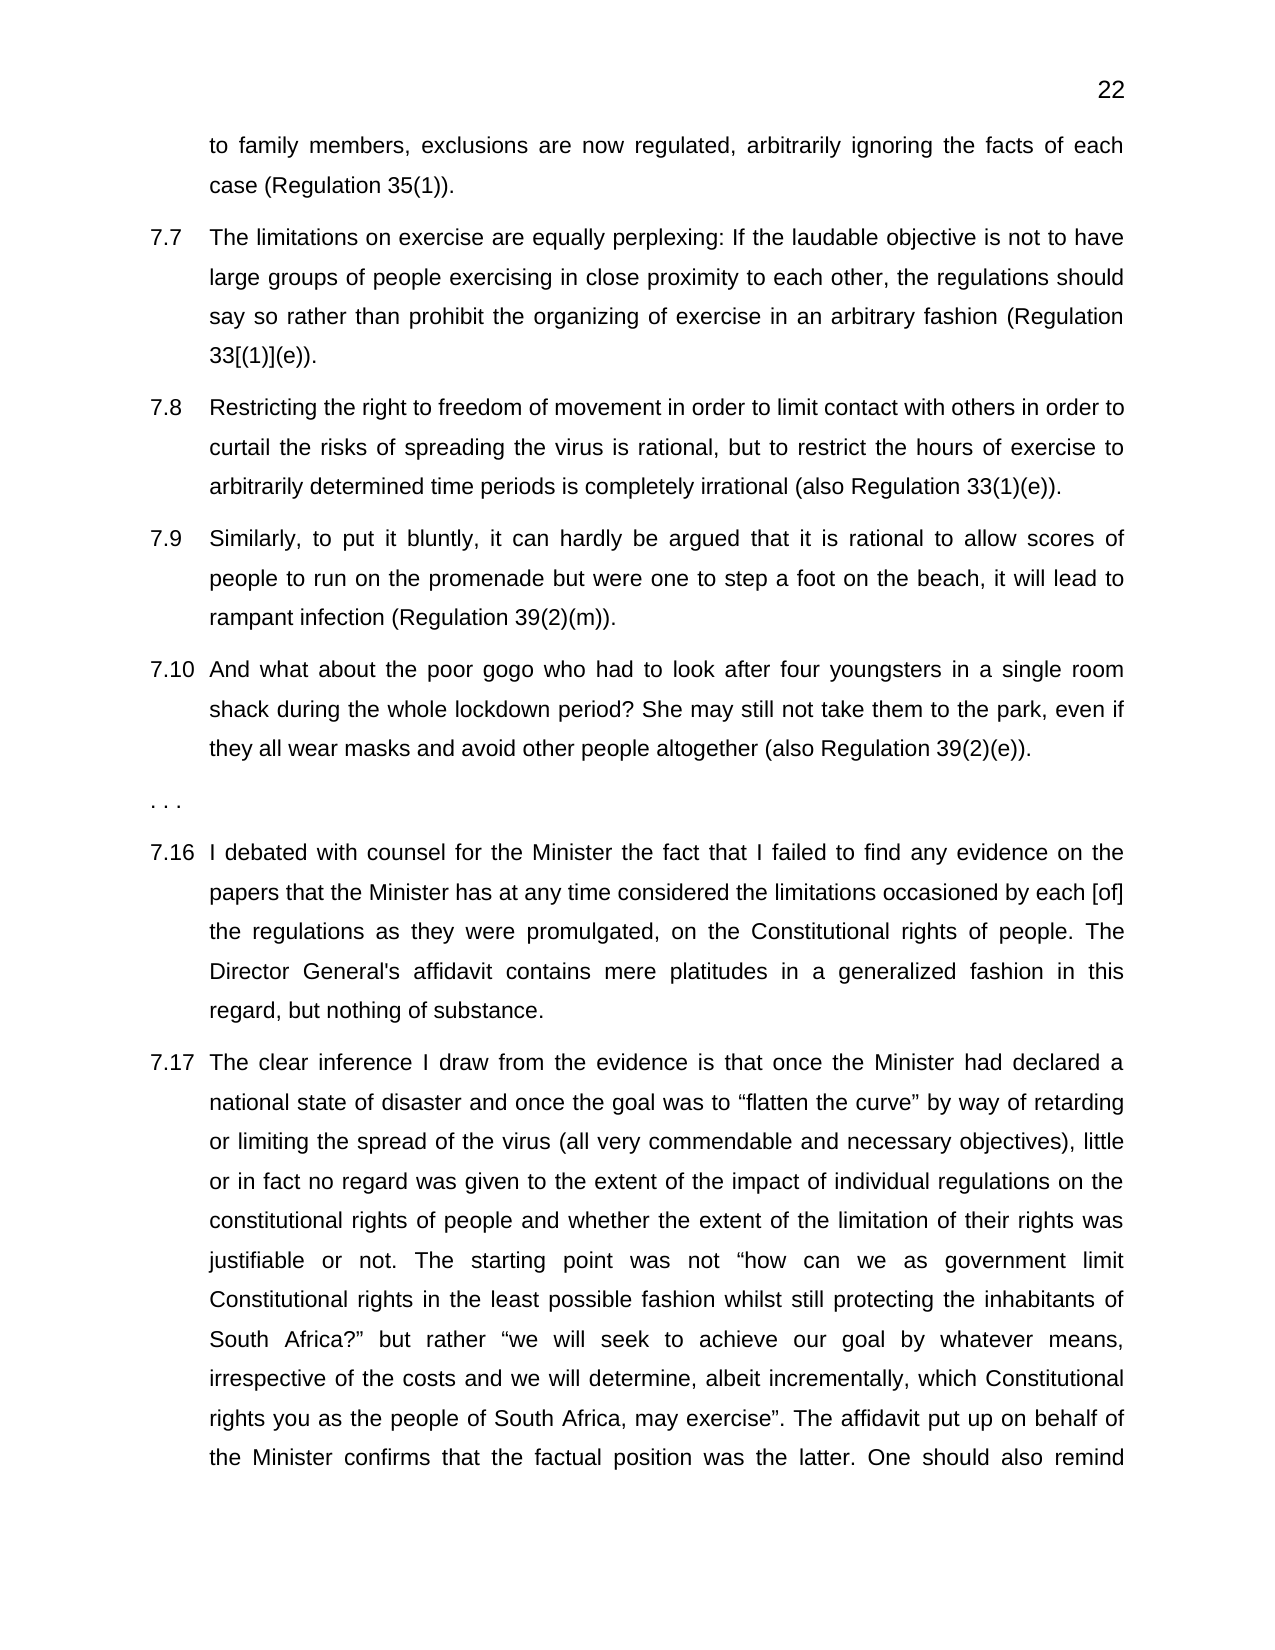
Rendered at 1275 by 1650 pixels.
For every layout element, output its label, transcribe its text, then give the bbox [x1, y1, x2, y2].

text 7.8 Restricting the right to freedom of movement in order to limit contact with others in order to curtail the risks of spreading the virus is rational, but to restrict the hours of exercise to arbitrarily determined time periods is completely irrational (also Regulation 33(1)(e)). [150, 394, 1125, 500]
text 7.7 The limitations on exercise are equally perplexing: If the laudable objective is not to have large groups of people exercising in close proximity to each other, the regulations should say so rather than prohibit the organizing of exercise in an arbitrary fashion (Regulation 33[(1)](e)). [150, 224, 1125, 369]
text . . . [150, 787, 1125, 813]
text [150, 132, 1125, 198]
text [150, 1049, 1125, 1470]
text 7.9 Similarly, to put it bluntly, it can hardly be argued that it is rational to allow scores of people to run on the promenade but were one to step a foot on the beach, it will lead to rampant infection (Regulation 39(2)(m)). [150, 525, 1125, 631]
text 7.10 And what about the poor gogo who had to look after four youngsters in a single room shack during the whole lockdown period? She may still not take them to the park, even if they all wear masks and avoid other people altogether (also Regulation 39(2)(e)). [150, 656, 1125, 762]
text 7.16 I debated with counsel for the Minister the fact that I failed to find any evidence on the papers that the Minister has at any time considered the limitations occasioned by each [of] the regulations as they were promulgated, on the Constitutional rights of people. The Director General's affidavit contains mere platitudes in a generalized fashion in this regard, but nothing of substance. [150, 839, 1125, 1023]
